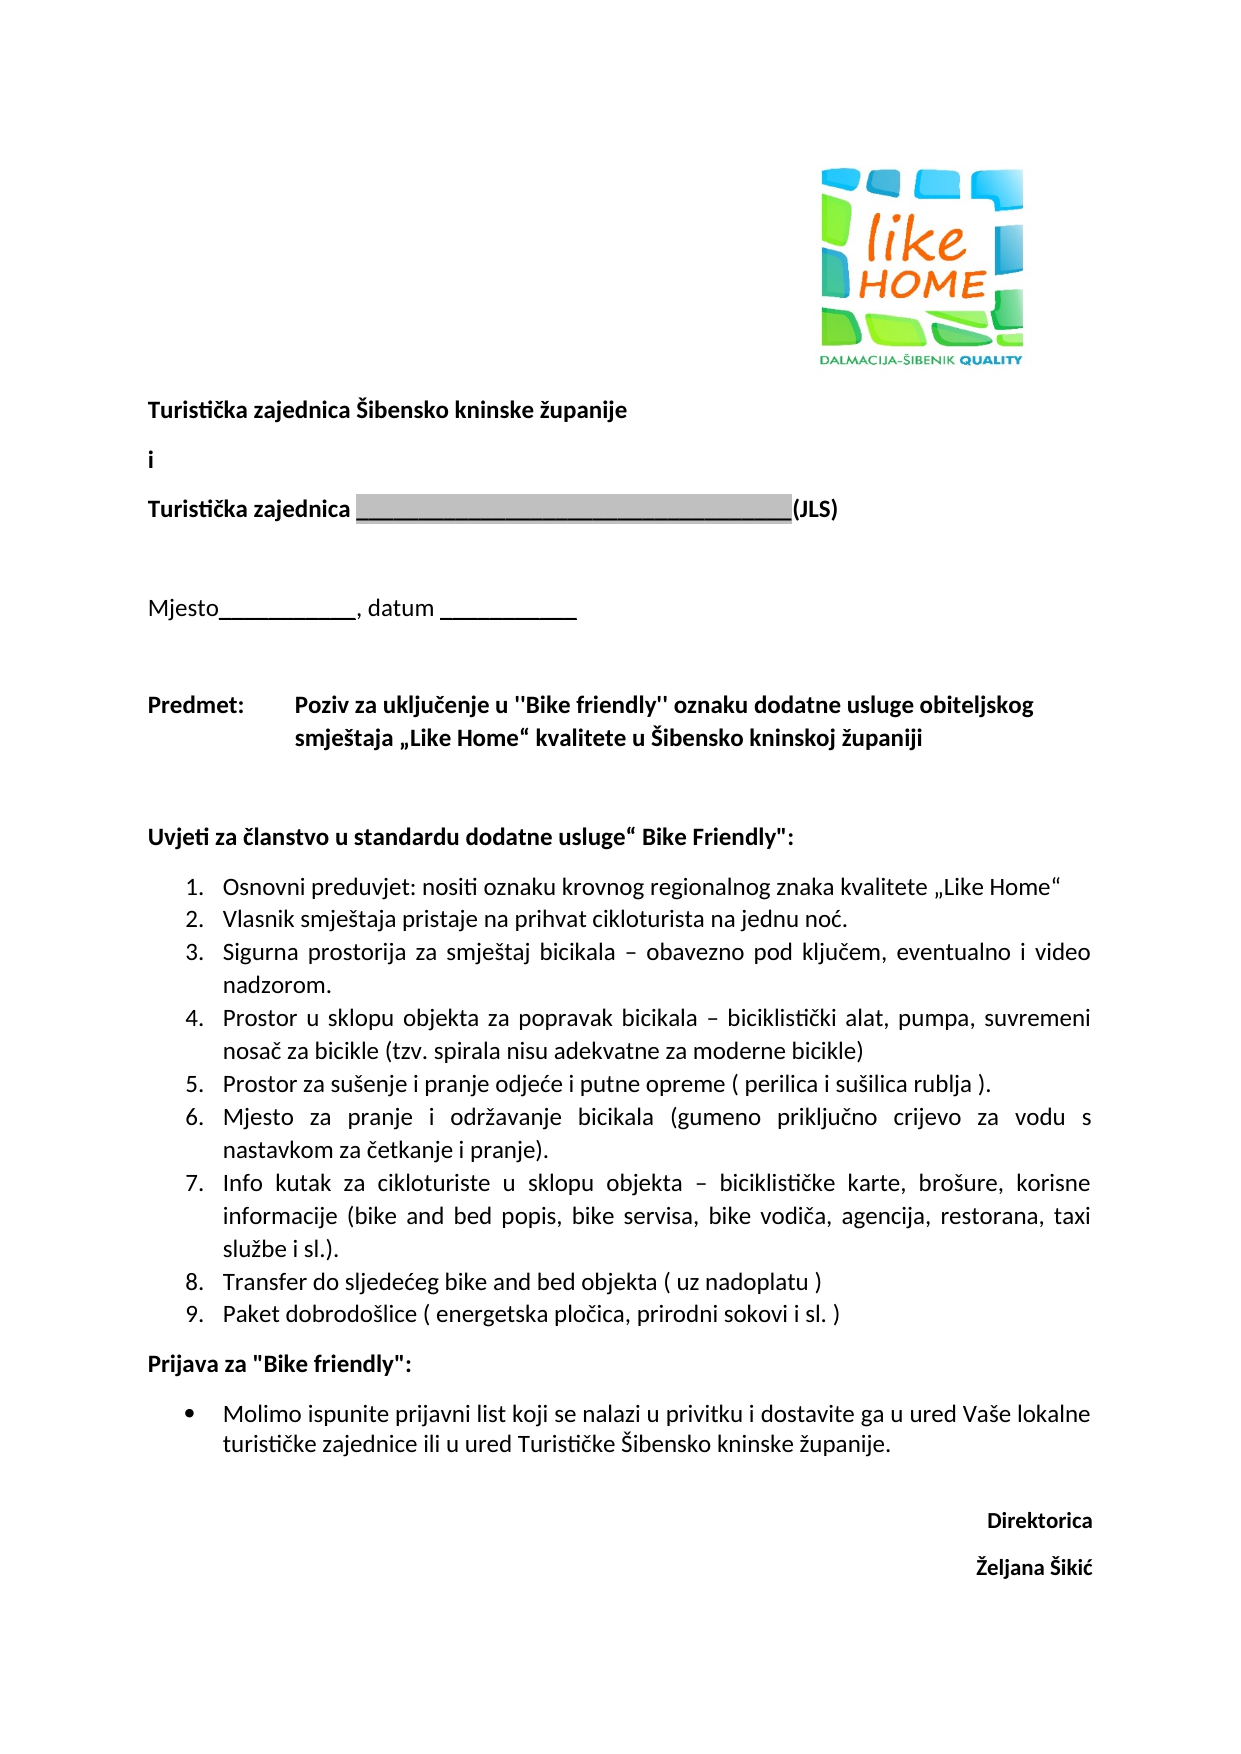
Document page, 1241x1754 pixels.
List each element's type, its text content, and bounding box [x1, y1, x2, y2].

list Osnovni preduvjet: nositi oznaku krovnog regionalnog znaka kvalitete „Like Home“ [185, 871, 1093, 901]
picture [793, 147, 1049, 378]
text Željana Šikić [148, 1553, 1093, 1581]
list Prostor u sklopu objekta za popravak bicikala – biciklistički alat, pumpa, suvremeni nosač za bicikle (tzv. spirala nisu adekvatne za moderne bicikle) [185, 1002, 1093, 1066]
list Sigurna prostorija za smještaj bicikala – obavezno pod ključem, eventualno i video nadzorom. [185, 937, 1093, 1000]
list Transfer do sljedećeg bike and bed objekta ( uz nadoplatu ) [185, 1266, 1093, 1296]
list Vlasnik smještaja pristaje na prihvat cikloturista na jednu noć. [185, 904, 1093, 934]
text Uvjeti za članstvo u standardu dodatne usluge“ Bike Friendly": [148, 821, 1093, 852]
text Turistička zajednica Šibensko kninske županije [148, 394, 1093, 425]
text Predmet: Poziv za uključenje u ''Bike friendly'' oznaku dodatne usluge obiteljskog smještaja „Like Home“ kvalitete u Šibensko kninskoj županiji [148, 689, 1093, 752]
text Prijava za "Bike friendly": [148, 1348, 1093, 1379]
text Mjesto___________, datum ___________ [148, 593, 1093, 623]
list Prostor za sušenje i pranje odjeće i putne opreme ( perilica i sušilica rublja ). [185, 1068, 1093, 1099]
list Mjesto za pranje i održavanje bicikala (gumeno priključno crijevo za vodu s nastavkom za četkanje i pranje). [185, 1101, 1093, 1164]
text Turistička zajednica ___________________________________(JLS) [148, 493, 1093, 524]
text i [148, 444, 1093, 474]
list Molimo ispunite prijavni list koji se nalazi u privitku i dostavite ga u ured Vaše lokalne turističke zajednice ili u ured Turističke Šibensko kninske županije. [185, 1398, 1093, 1459]
list Info kutak za cikloturiste u sklopu objekta – biciklističke karte, brošure, korisne informacije (bike and bed popis, bike servisa, bike vodiča, agencija, restorana, taxi službe i sl.). [185, 1167, 1093, 1263]
text Direktorica [148, 1506, 1093, 1534]
list Paket dobrodošlice ( energetska pločica, prirodni sokovi i sl. ) [185, 1299, 1093, 1329]
